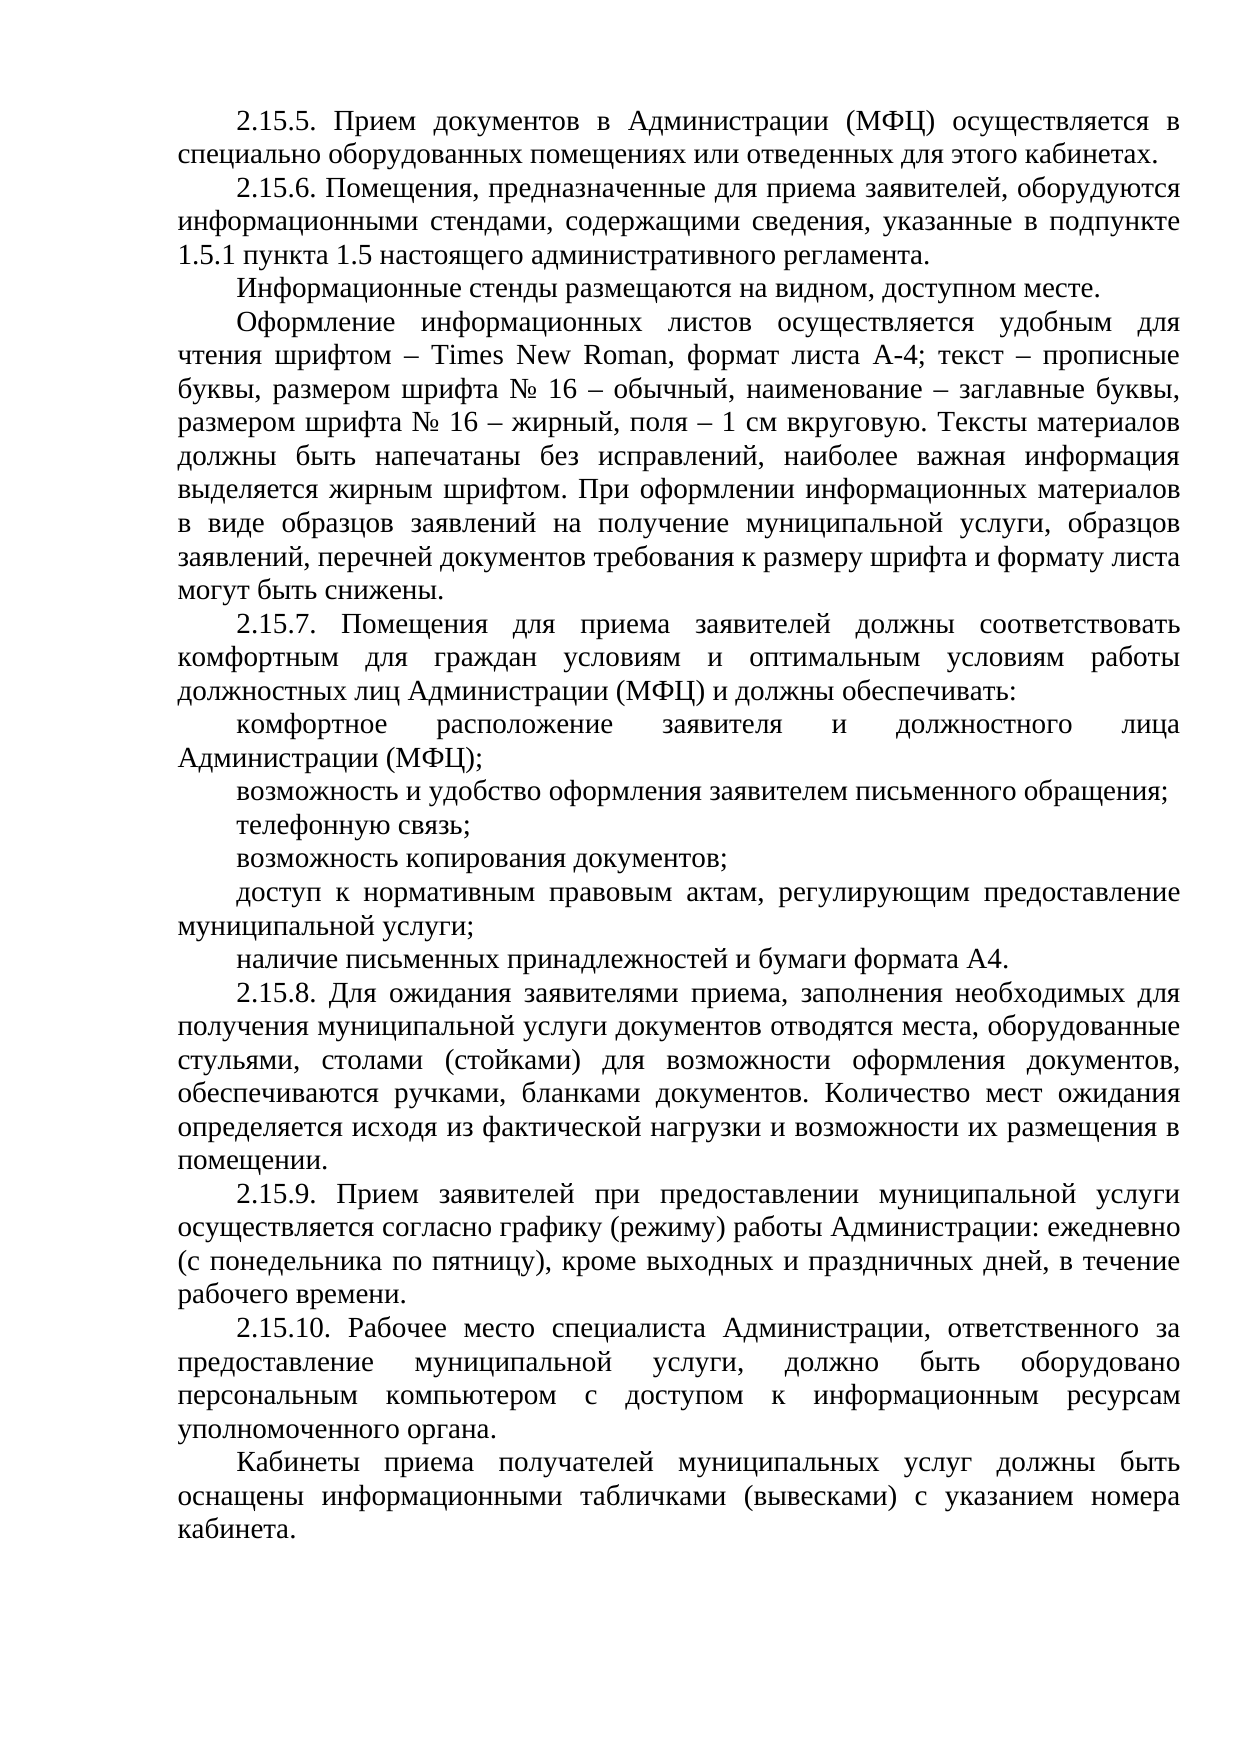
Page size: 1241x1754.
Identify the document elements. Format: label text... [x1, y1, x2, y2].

text доступ к нормативным правовым актам, регулирующим предоставление муниципальной услуги; [177, 874, 1181, 941]
text 2.15.8. Для ожидания заявителями приема, заполнения необходимых для получения муниципальной услуги документов отводятся места, оборудованные стульями, столами (стойками) для возможности оформления документов, обеспечиваются ручками, бланками документов. Количество мест ожидания определяется исходя из фактической нагрузки и возможности их размещения в помещении. [177, 975, 1181, 1176]
text наличие письменных принадлежностей и бумаги формата A4. [177, 941, 1181, 975]
text 2.15.9. Прием заявителей при предоставлении муниципальной услуги осуществляется согласно графику (режиму) работы Администрации: ежедневно (с понедельника по пятницу), кроме выходных и праздничных дней, в течение рабочего времени. [177, 1176, 1181, 1310]
text 2.15.10. Рабочее место специалиста Администрации, ответственного за предоставление муниципальной услуги, должно быть оборудовано персональным компьютером с доступом к информационным ресурсам уполномоченного органа. [177, 1310, 1181, 1444]
text 2.15.5. Прием документов в Администрации (МФЦ) осуществляется в специально оборудованных помещениях или отведенных для этого кабинетах. [177, 103, 1181, 170]
text возможность и удобство оформления заявителем письменного обращения; [177, 773, 1181, 807]
text Кабинеты приема получателей муниципальных услуг должны быть оснащены информационными табличками (вывесками) с указанием номера кабинета. [177, 1444, 1181, 1545]
text Оформление информационных листов осуществляется удобным для чтения шрифтом – Times New Roman, формат листа A-4; текст – прописные буквы, размером шрифта № 16 – обычный, наименование – заглавные буквы, размером шрифта № 16 – жирный, поля – 1 см вкруговую. Тексты материалов должны быть напечатаны без исправлений, наиболее важная информация выделяется жирным шрифтом. При оформлении информационных материалов в виде образцов заявлений на получение муниципальной услуги, образцов заявлений, перечней документов требования к размеру шрифта и формату листа могут быть снижены. [177, 304, 1181, 606]
text телефонную связь; [177, 807, 1181, 841]
text комфортное расположение заявителя и должностного лица Администрации (МФЦ); [177, 706, 1181, 773]
text Информационные стенды размещаются на видном, доступном месте. [177, 270, 1181, 304]
text возможность копирования документов; [177, 841, 1181, 874]
text 2.15.6. Помещения, предназначенные для приема заявителей, оборудуются информационными стендами, содержащими сведения, указанные в подпункте 1.5.1 пункта 1.5 настоящего административного регламента. [177, 170, 1181, 270]
text 2.15.7. Помещения для приема заявителей должны соответствовать комфортным для граждан условиям и оптимальным условиям работы должностных лиц Администрации (МФЦ) и должны обеспечивать: [177, 606, 1181, 706]
